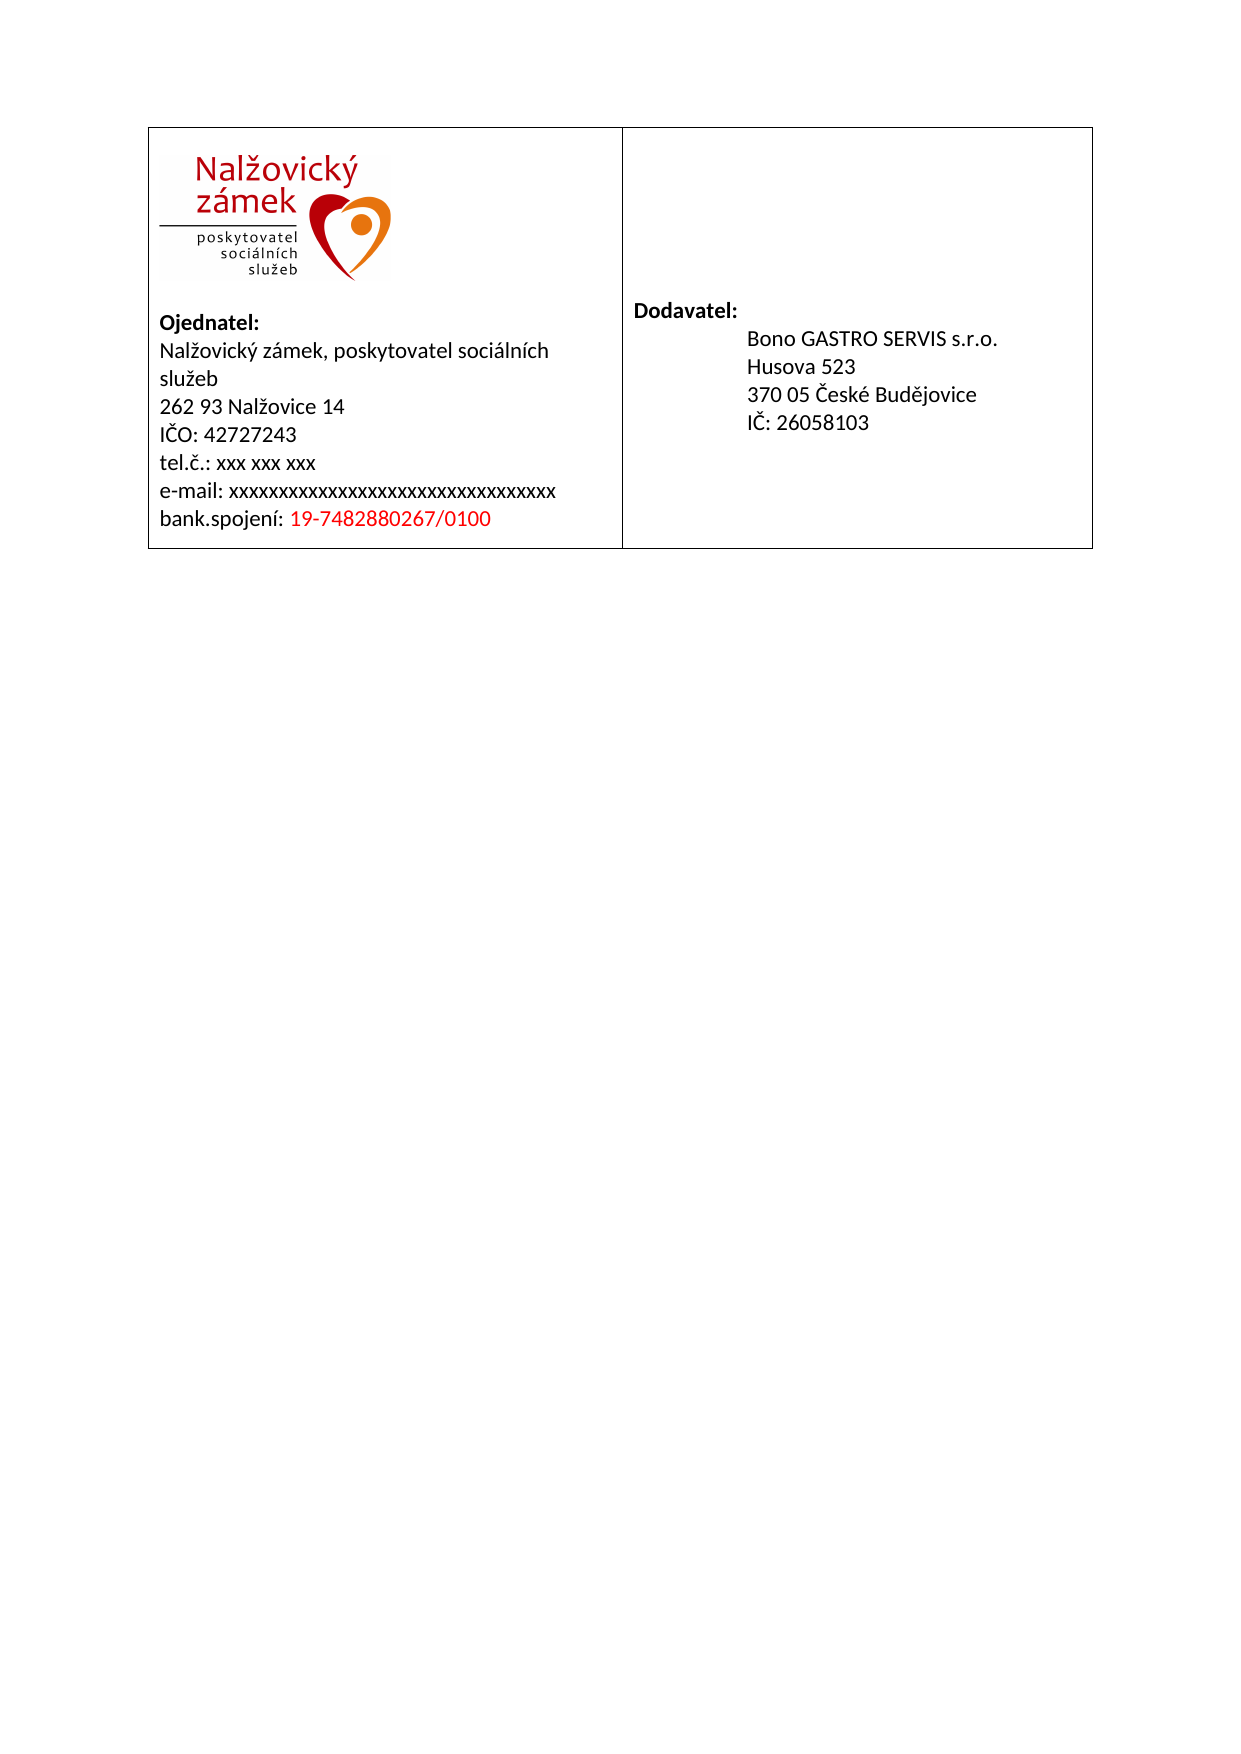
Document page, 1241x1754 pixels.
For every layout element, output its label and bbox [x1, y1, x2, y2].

picture [159, 155, 391, 281]
